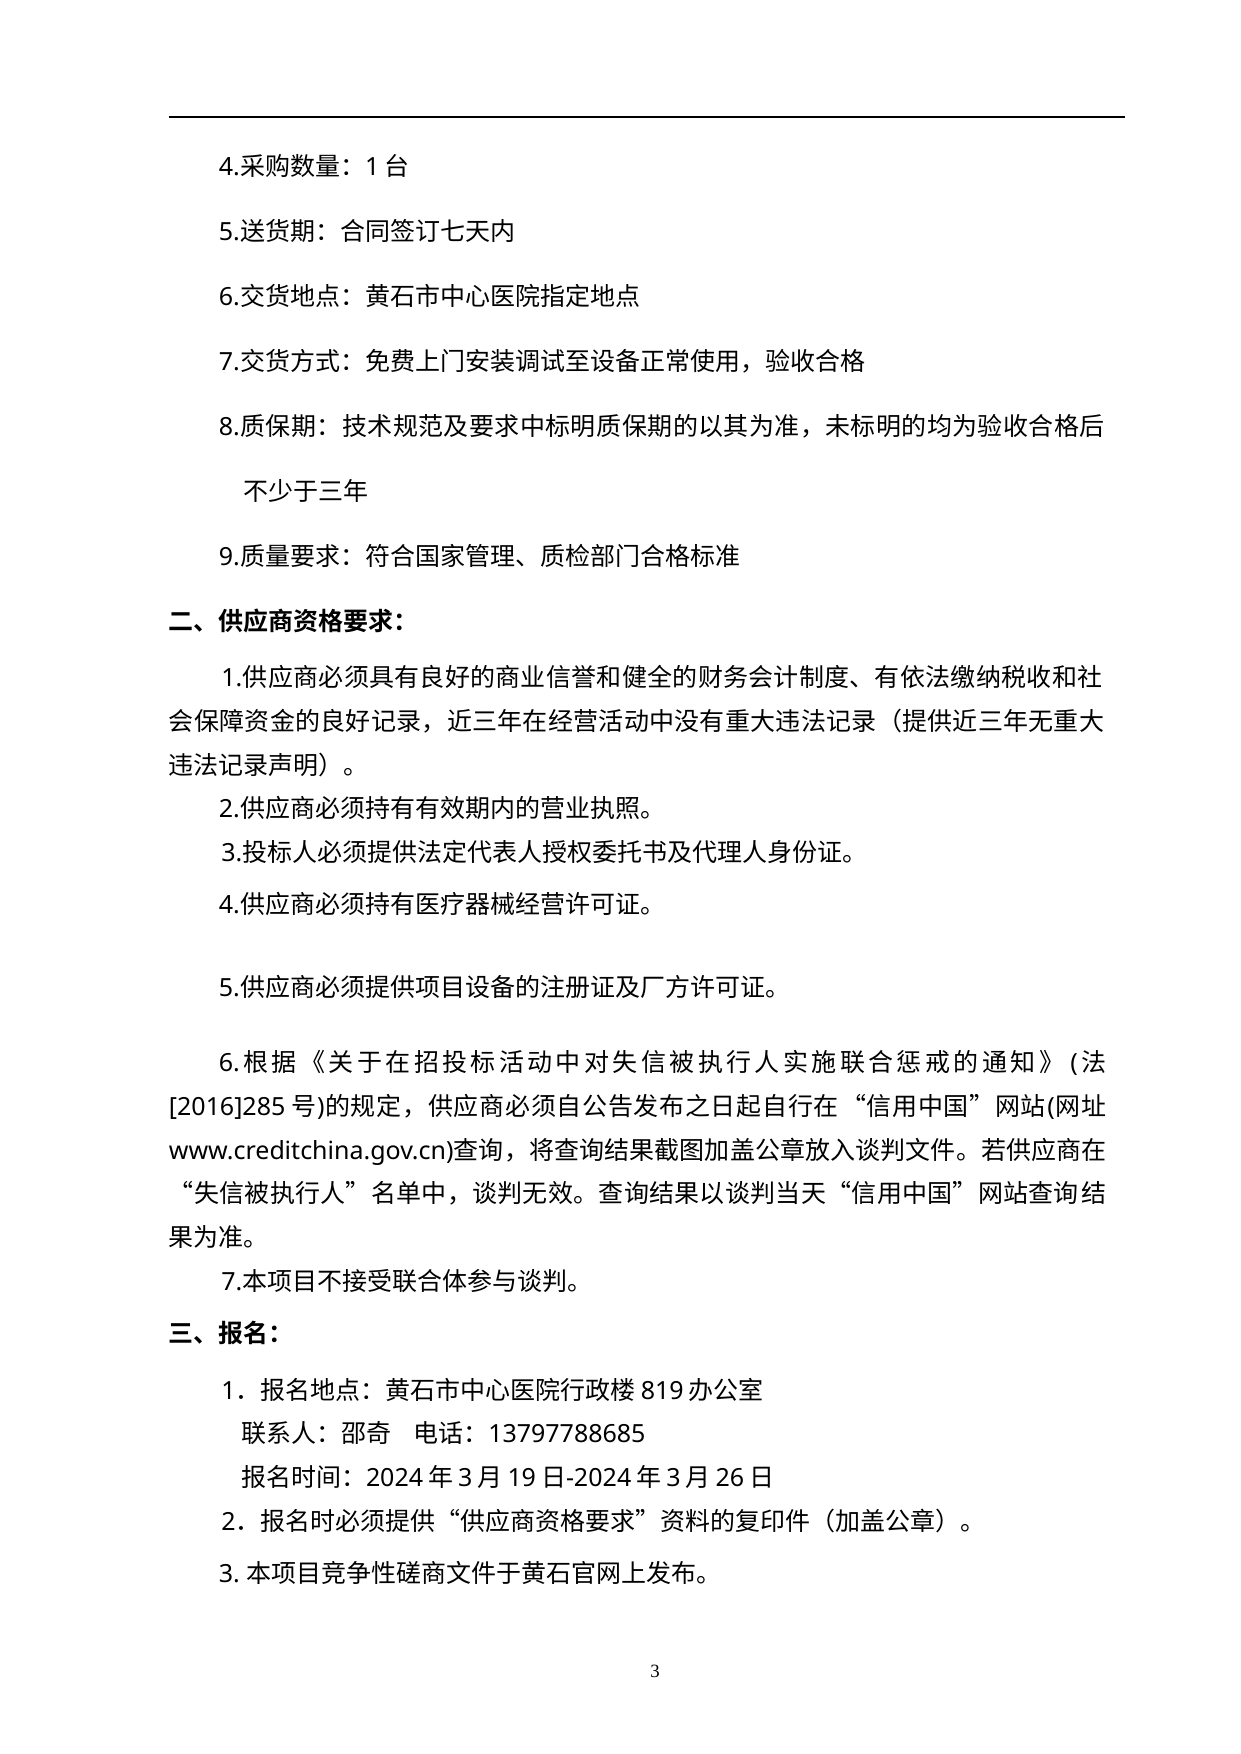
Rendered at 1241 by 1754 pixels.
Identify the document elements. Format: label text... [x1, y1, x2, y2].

text 报名时间：2024年3月19日-2024年3月26日 [169, 1452, 1106, 1495]
text 2.供应商必须持有有效期内的营业执照。 [169, 783, 1106, 827]
text 1．报名地点：黄石市中心医院行政楼819办公室 [169, 1364, 1106, 1408]
text 3.投标人必须提供法定代表人授权委托书及代理人身份证。 [169, 827, 1106, 870]
text 5.供应商必须提供项目设备的注册证及厂方许可证。 [169, 953, 1106, 1018]
text 3. 本项目竞争性磋商文件于黄石官网上发布。 [169, 1539, 1106, 1604]
text 6.根据《关于在招投标活动中对失信被执行人实施联合惩戒的通知》(法[2016]285号)的规定，供应商必须自公告发布之日起自行在“信用中国”网站(网址www.creditchina.gov.cn)查询，将查询结果截图加盖公章放入谈判文件。若供应商在“失信被执行人”名单中，谈判无效。查询结果以谈判当天“信用中国”网站查询结果为准。 [169, 1037, 1106, 1255]
text 2．报名时必须提供“供应商资格要求”资料的复印件（加盖公章）。 [169, 1495, 1106, 1539]
text 7.本项目不接受联合体参与谈判。 [169, 1255, 1106, 1299]
text 三、报名： [169, 1299, 1106, 1364]
text 6.交货地点：黄石市中心医院指定地点 [169, 262, 1106, 327]
text 二、供应商资格要求： [169, 587, 1106, 652]
text 7.交货方式：免费上门安装调试至设备正常使用，验收合格 [169, 327, 1106, 392]
text 1.供应商必须具有良好的商业信誉和健全的财务会计制度、有依法缴纳税收和社会保障资金的良好记录，近三年在经营活动中没有重大违法记录（提供近三年无重大违法记录声明）。 [169, 652, 1106, 783]
text 9.质量要求：符合国家管理、质检部门合格标准 [169, 522, 1106, 587]
text 4.供应商必须持有医疗器械经营许可证。 [169, 870, 1106, 935]
text 4.采购数量：1台 [169, 132, 1106, 197]
text 8.质保期：技术规范及要求中标明质保期的以其为准，未标明的均为验收合格后不少于三年 [219, 392, 1106, 522]
text 5.送货期：合同签订七天内 [169, 197, 1106, 262]
text 联系人：邵奇 电话：13797788685 [169, 1408, 1106, 1452]
